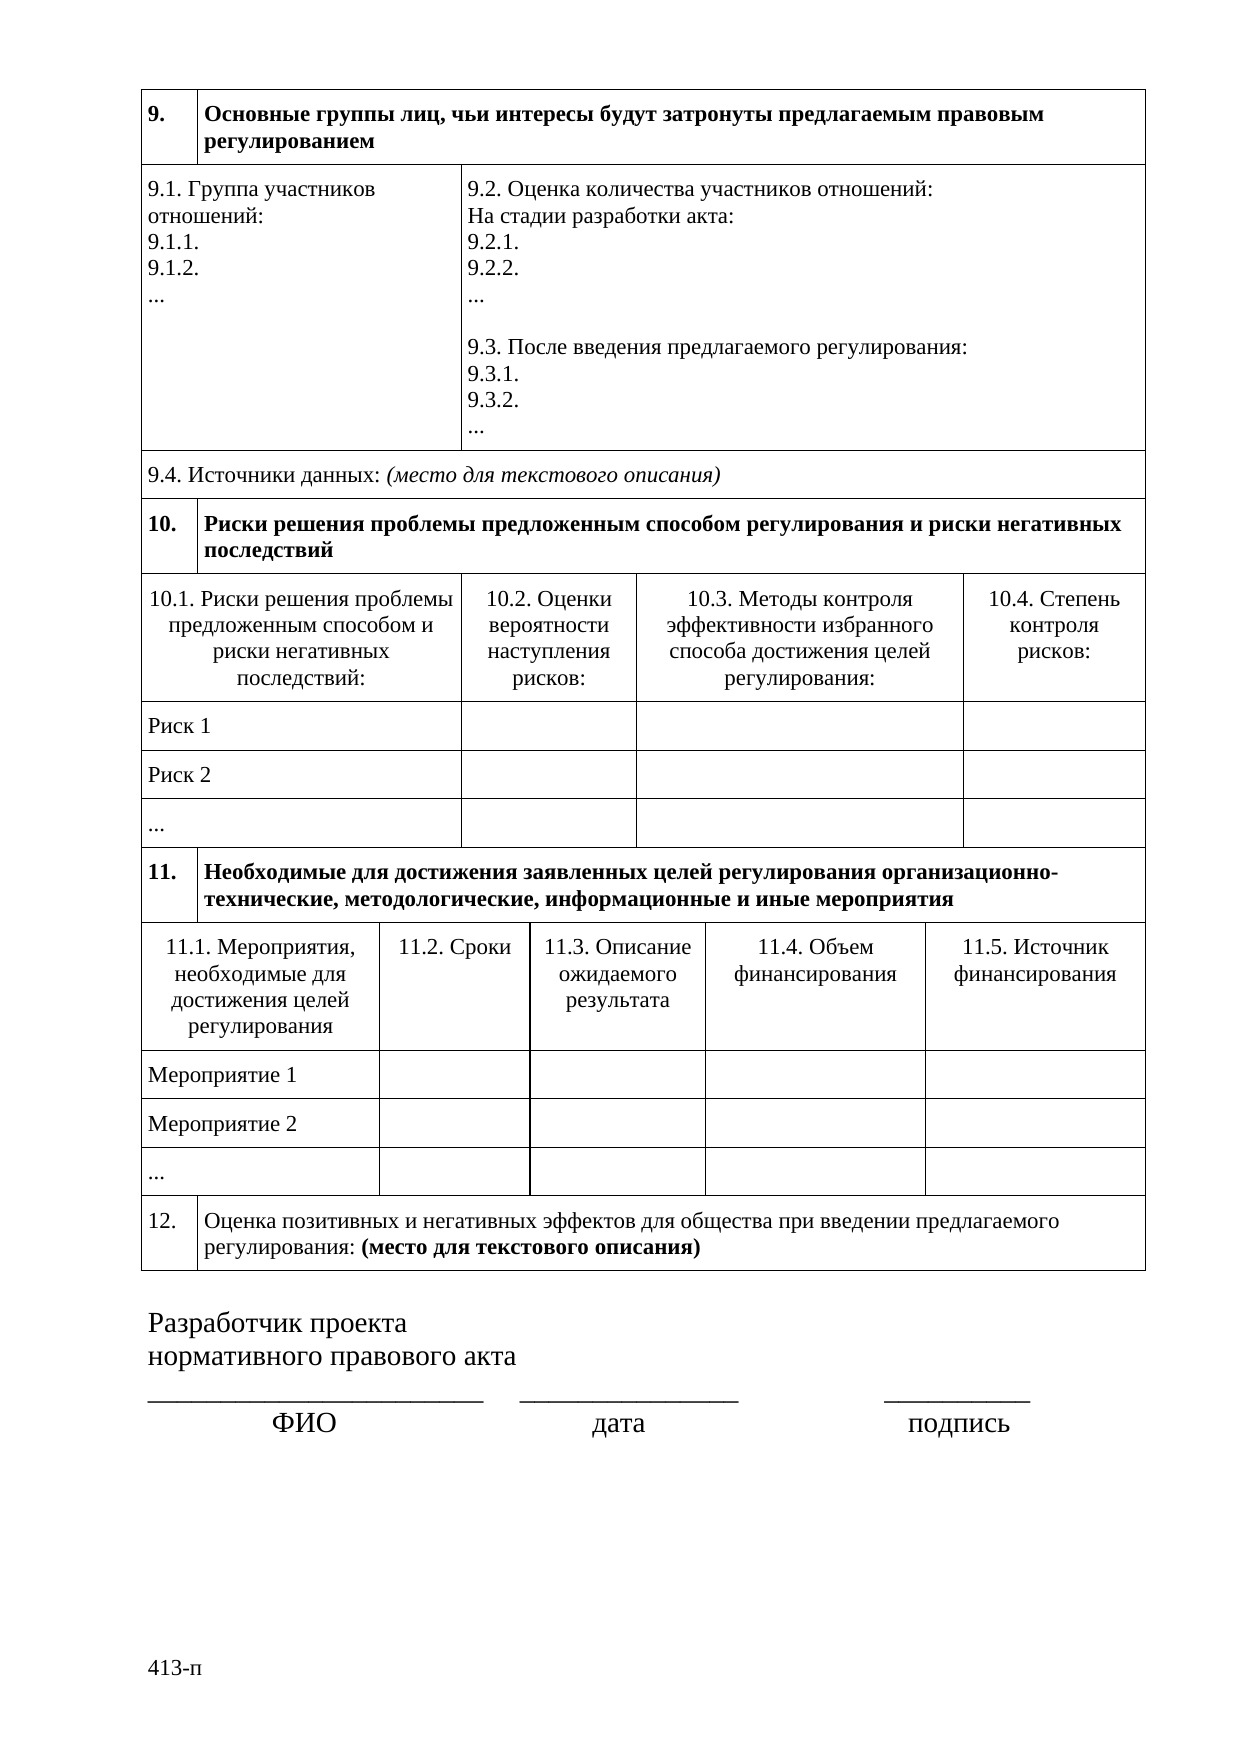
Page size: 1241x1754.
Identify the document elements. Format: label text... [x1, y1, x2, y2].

table_cell 9.2. Оценка количества участников отношений: На стадии разработки акта: 9.2.1. 9.2.2. ... 9.3. После введения предлагаемого регулирования: 9.3.1. 9.3.2. ... [462, 165, 1145, 449]
table_cell [926, 1099, 1145, 1147]
table_cell Оценка позитивных и негативных эффектов для общества при введении предлагаемого регулирования: (место для текстового описания) [198, 1196, 1145, 1270]
table_cell [637, 702, 963, 749]
table_cell [380, 1099, 529, 1147]
text Разработчик проекта [148, 1305, 1152, 1338]
table_cell 11. [142, 848, 197, 922]
text ФИО дата подпись [148, 1406, 1152, 1439]
table_cell Риск 2 [142, 751, 461, 798]
table_cell 9.4. Источники данных: (место для текстового описания) [142, 451, 1145, 498]
table_cell ... [142, 1148, 379, 1195]
table_cell 9. [142, 90, 197, 164]
table_cell [964, 751, 1145, 798]
table_cell 12. [142, 1196, 197, 1270]
table_cell 10.4. Степень контроля рисков: [964, 574, 1145, 701]
table_cell [462, 751, 636, 798]
table_cell 10.2. Оценки вероятности наступления рисков: [462, 574, 636, 701]
table_cell Риск 1 [142, 702, 461, 749]
table_cell [531, 1099, 705, 1147]
table_cell 11.3. Описание ожидаемого результата [531, 923, 705, 1049]
table_cell [380, 1051, 529, 1098]
table_cell Мероприятие 2 [142, 1099, 379, 1147]
table_cell [380, 1148, 529, 1195]
table_cell [706, 1099, 925, 1147]
table_cell [531, 1051, 705, 1098]
table_cell 11.1. Мероприятия, необходимые для достижения целей регулирования [142, 923, 379, 1049]
table_cell Необходимые для достижения заявленных целей регулирования организационно-технические, методологические, информационные и иные мероприятия [198, 848, 1145, 922]
table_cell [926, 1051, 1145, 1098]
table_cell 9.1. Группа участников отношений: 9.1.1. 9.1.2. ... [142, 165, 461, 449]
table_cell [964, 799, 1145, 847]
table_cell [926, 1148, 1145, 1195]
table_cell 11.5. Источник финансирования [926, 923, 1145, 1049]
table_cell Мероприятие 1 [142, 1051, 379, 1098]
table_cell 10. [142, 499, 197, 573]
table_cell Основные группы лиц, чьи интересы будут затронуты предлагаемым правовым регулированием [198, 90, 1145, 164]
table_cell 11.4. Объем финансирования [706, 923, 925, 1049]
table_cell 10.3. Методы контроля эффективности избранного способа достижения целей регулирования: [637, 574, 963, 701]
table_cell [462, 799, 636, 847]
table_cell [462, 702, 636, 749]
text _______________________ _______________ __________ [148, 1372, 1152, 1406]
text нормативного правового акта [148, 1338, 1152, 1372]
table_cell [706, 1051, 925, 1098]
table_cell 10.1. Риски решения проблемы предложенным способом и риски негативных последствий: [142, 574, 461, 701]
table_cell [637, 751, 963, 798]
table_cell [637, 799, 963, 847]
table_cell 11.2. Сроки [380, 923, 529, 1049]
table_cell ... [142, 799, 461, 847]
table_cell [531, 1148, 705, 1195]
table_cell [964, 702, 1145, 749]
table_cell [706, 1148, 925, 1195]
table_cell Риски решения проблемы предложенным способом регулирования и риски негативных последствий [198, 499, 1145, 573]
